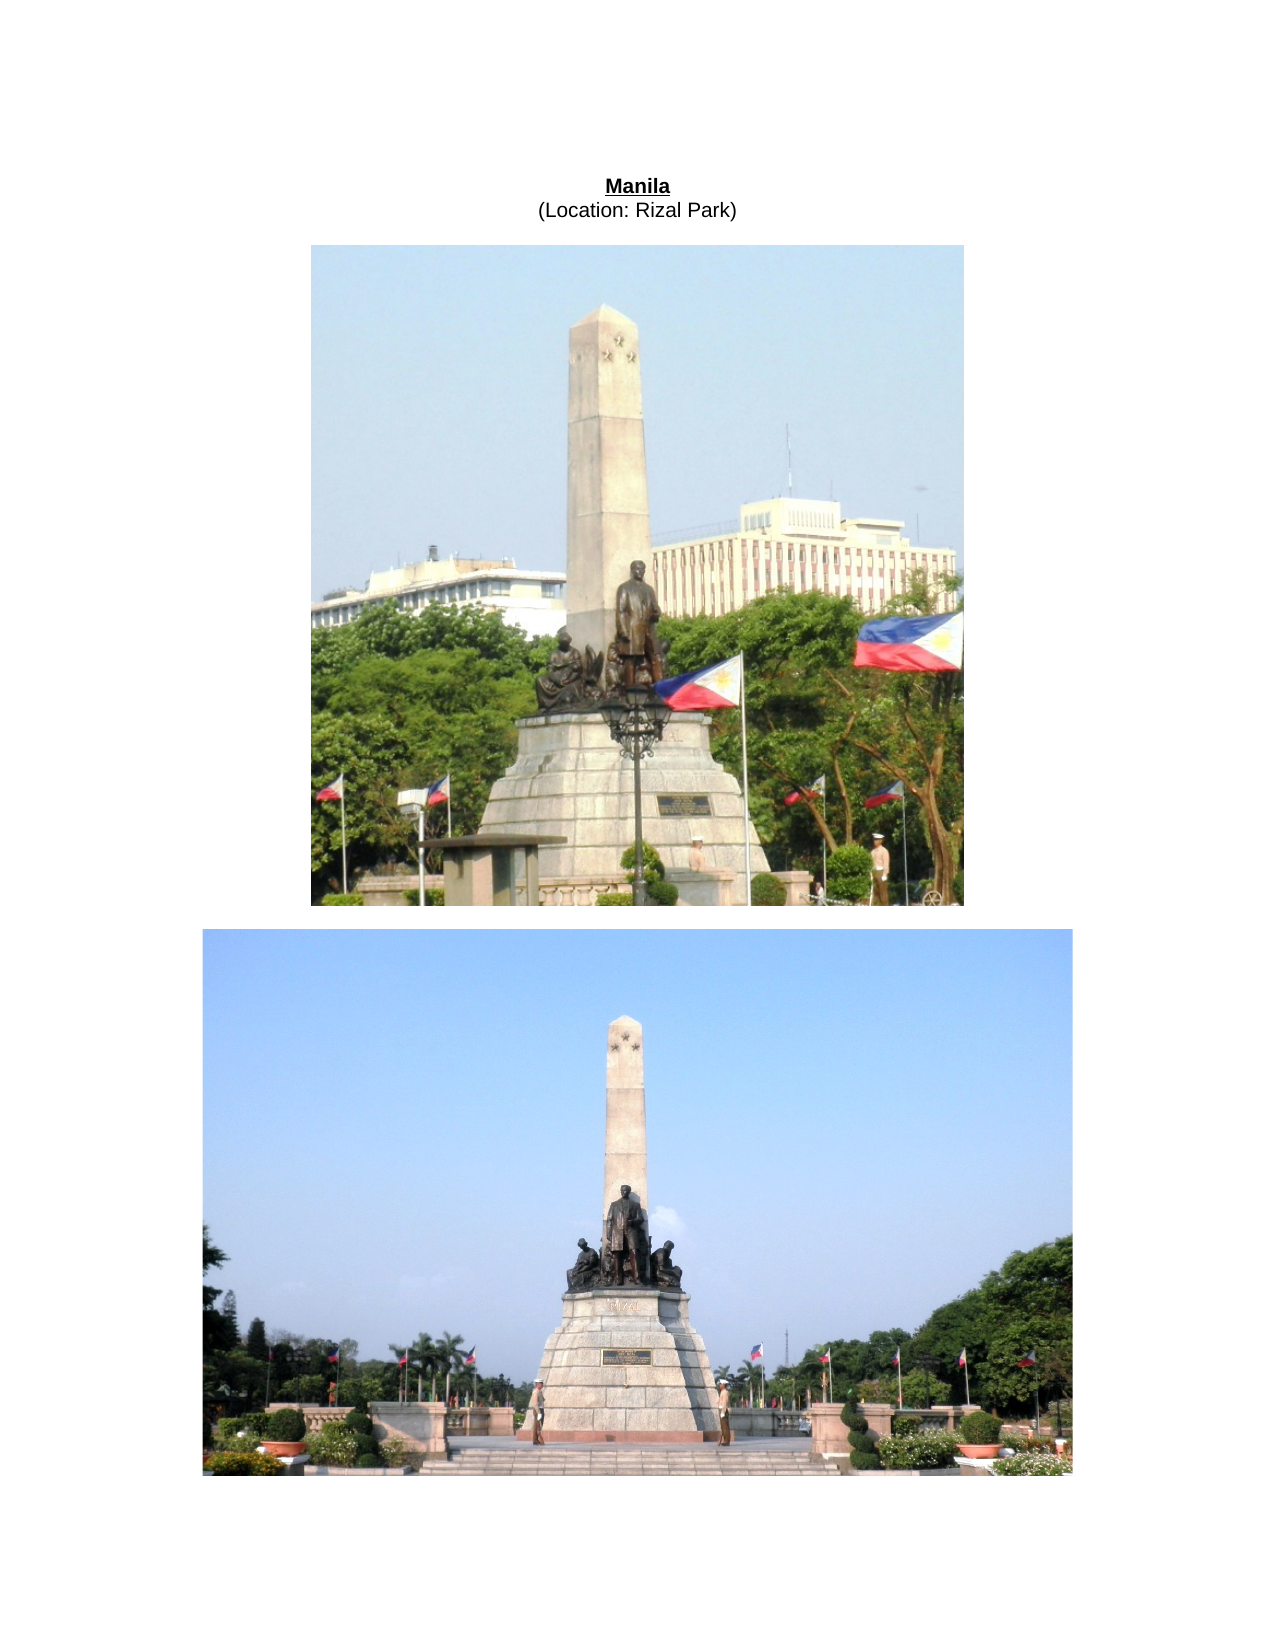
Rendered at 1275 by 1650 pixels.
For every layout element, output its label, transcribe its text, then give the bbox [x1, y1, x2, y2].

picture [202, 929, 1073, 1476]
picture [311, 245, 964, 906]
text (Location: ) [187, 198, 1087, 222]
